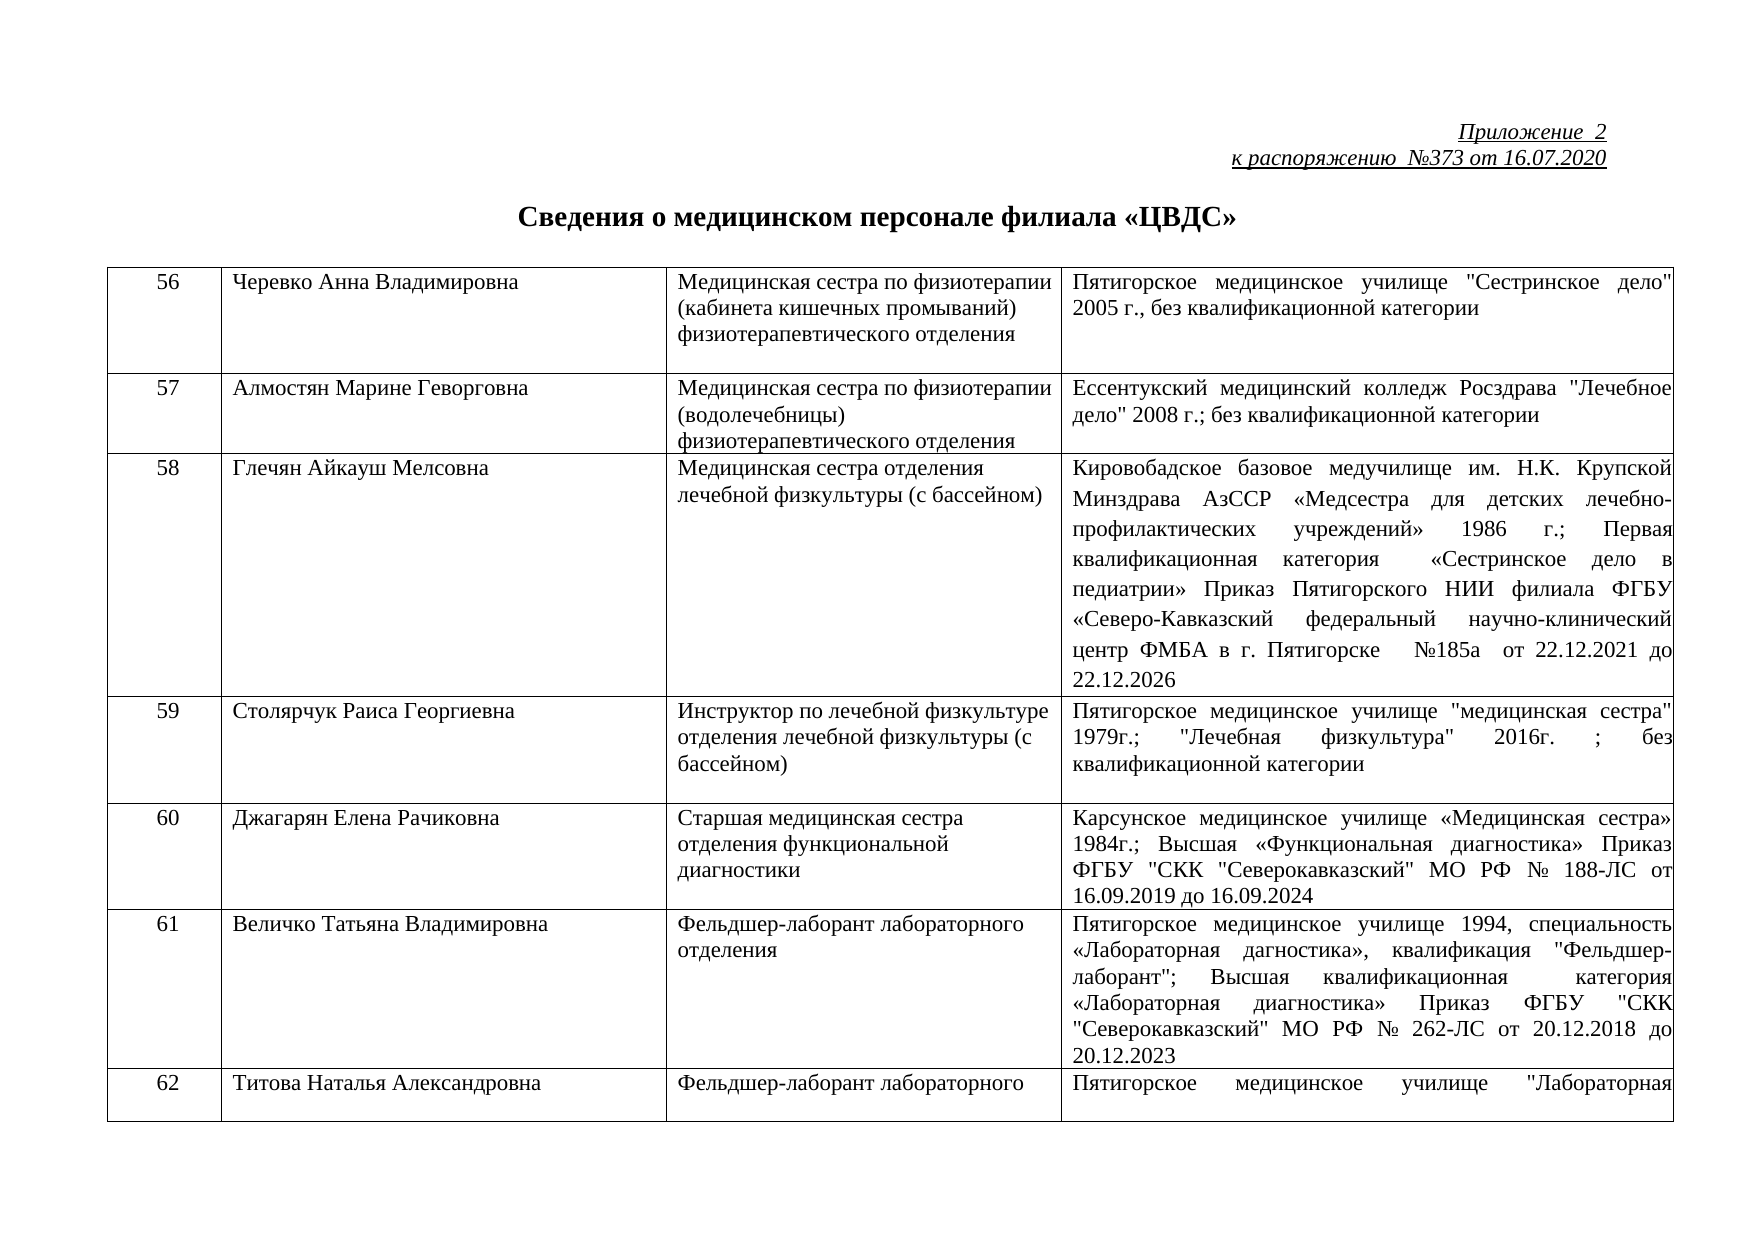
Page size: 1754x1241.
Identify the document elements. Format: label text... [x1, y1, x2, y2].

table_cell Глечян Айкауш Мелсовна [222, 454, 666, 696]
table_cell Джагарян Елена Рачиковна [222, 804, 666, 909]
table_cell Пятигорское медицинское училище "Сестринское дело" 2005 г., без квалификационной категории [1062, 268, 1673, 373]
table_cell Величко Татьяна Владимировна [222, 910, 666, 1068]
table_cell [667, 1069, 1061, 1121]
table_cell Алмостян Марине Геворговна [222, 374, 666, 453]
table_cell Медицинская сестра отделения лечебной физкультуры (с бассейном) [667, 454, 1061, 696]
table_cell [108, 910, 221, 1068]
table_cell [108, 697, 221, 802]
table_cell [108, 268, 221, 373]
table_cell [108, 1069, 221, 1121]
table_cell [108, 454, 221, 696]
table_cell Пятигорское медицинское училище "медицинская сестра" 1979г.; "Лечебная физкультура" 2016г. ; без квалификационной категории [1062, 697, 1673, 802]
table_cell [222, 1069, 666, 1121]
table_cell Карсунское медицинское училище «Медицинская сестра» 1984г.; Высшая «Функциональная диагностика» Приказ ФГБУ "СКК "Северокавказский" МО РФ № 188-ЛС от 16.09.2019 до 16.09.2024 [1062, 804, 1673, 909]
table_cell [108, 374, 221, 453]
table_cell Инструктор по лечебной физкультуре отделения лечебной физкультуры (с бассейном) [667, 697, 1061, 802]
table_cell Пятигорское медицинское училище 1994, специальность «Лабораторная дагностика», квалификация "Фельдшер-лаборант"; Высшая квалификационная категория «Лабораторная диагностика» Приказ ФГБУ "СКК "Северокавказский" МО РФ № 262-ЛС от 20.12.2018 до 20.12.2023 [1062, 910, 1673, 1068]
table_cell Фельдшер-лаборант лабораторного отделения [667, 910, 1061, 1068]
table_cell Ессентукский медицинский колледж Росздрава "Лечебное дело" 2008 г.; без квалификационной категории [1062, 374, 1673, 453]
table_cell [108, 804, 221, 909]
table_cell Медицинская сестра по физиотерапии (водолечебницы) физиотерапевтического отделения [667, 374, 1061, 453]
table_cell Черевко Анна Владимировна [222, 268, 666, 373]
table_cell Столярчук Раиса Георгиевна [222, 697, 666, 802]
table_cell Кировобадское базовое медучилище им. Н.К. Крупской Минздрава АзССР «Медсестра для детских лечебно-профилактических учреждений» 1986 г.; Первая квалификационная категория «Сестринское дело в педиатрии» Приказ Пятигорского НИИ филиала ФГБУ «Северо-Кавказский федеральный научно-клинический центр ФМБА в г. Пятигорске №185а от 22.12.2021 до 22.12.2026 [1062, 454, 1673, 696]
table_cell Медицинская сестра по физиотерапии (кабинета кишечных промываний) физиотерапевтического отделения [667, 268, 1061, 373]
table_cell Старшая медицинская сестра отделения функциональной диагностики [667, 804, 1061, 909]
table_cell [1062, 1069, 1673, 1121]
